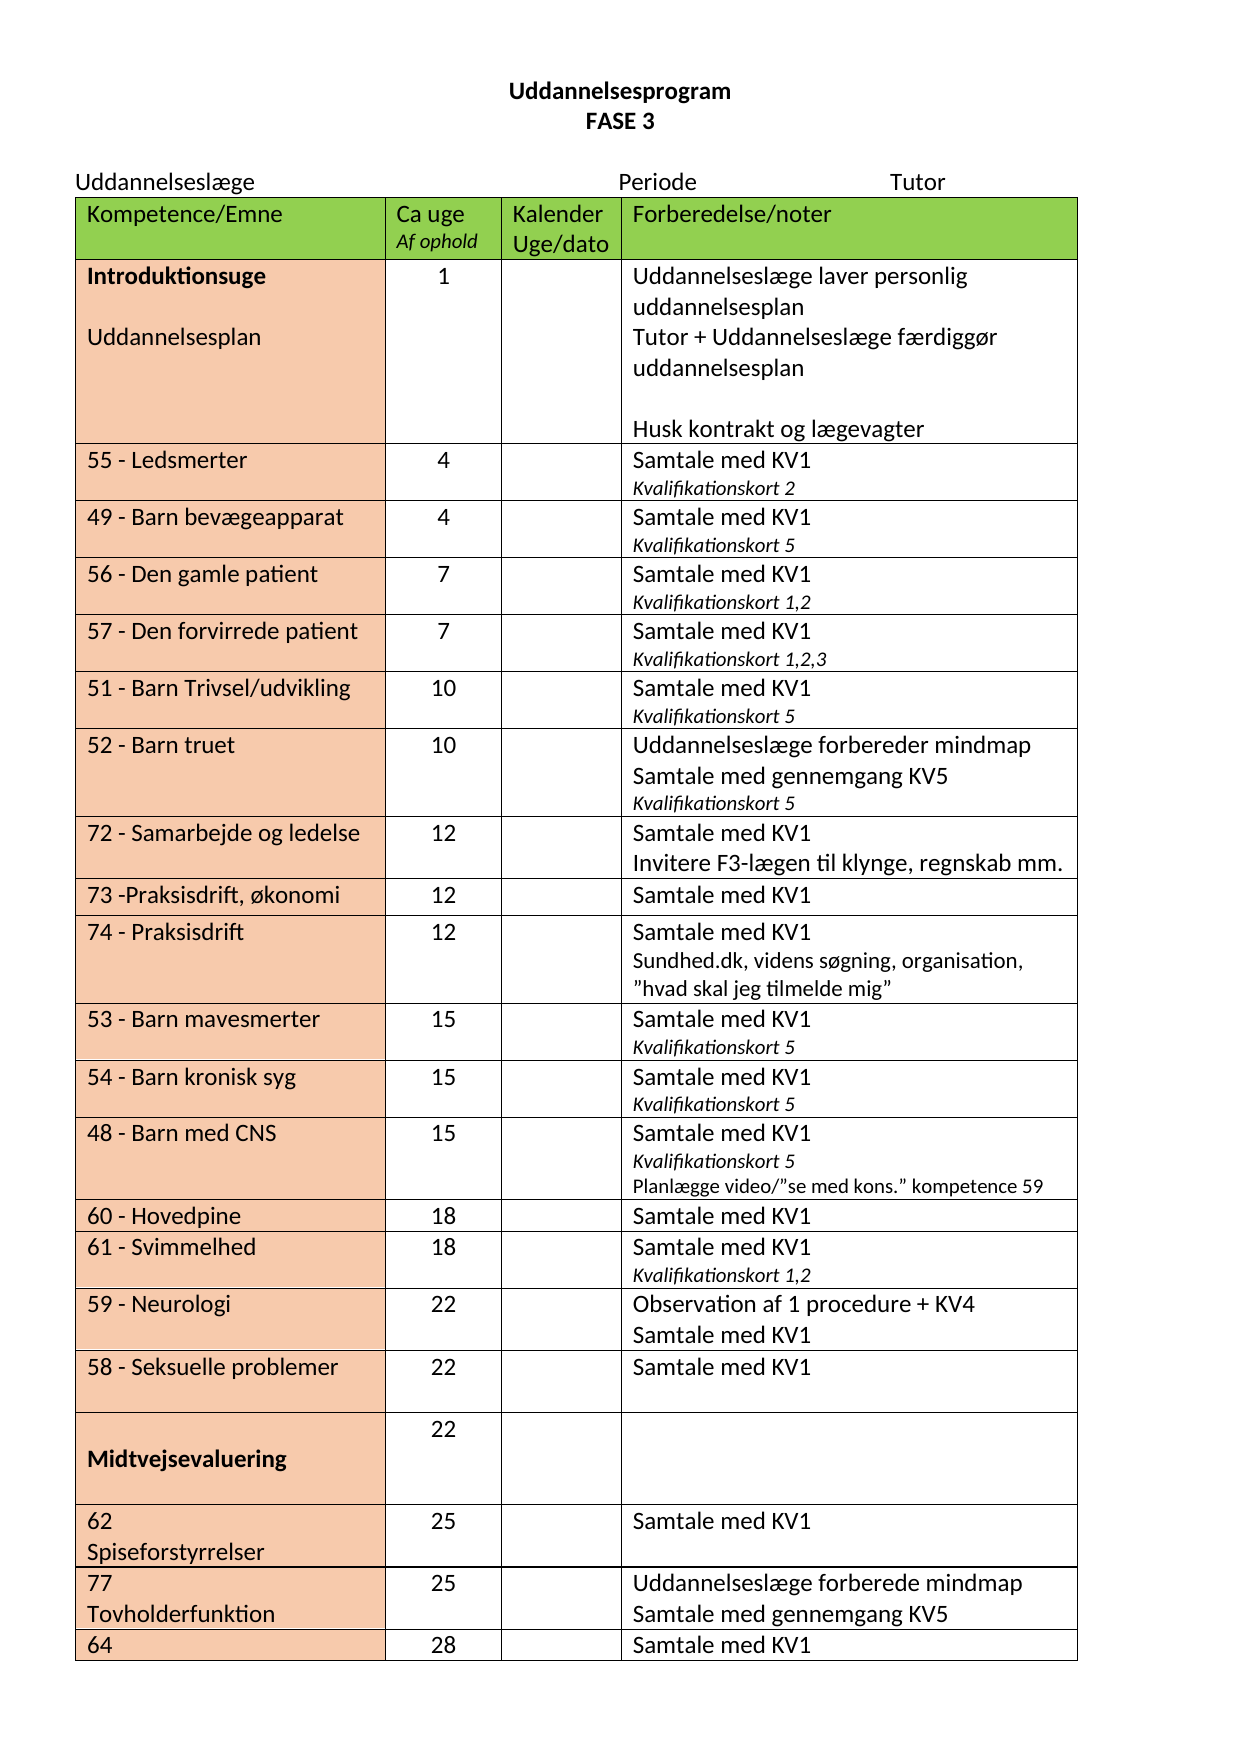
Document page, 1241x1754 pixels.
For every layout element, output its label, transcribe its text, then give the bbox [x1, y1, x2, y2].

table_cell 15 [386, 1004, 501, 1059]
table_cell [502, 1630, 621, 1660]
table_cell Samtale med KV1 Sundhed.dk, videns søgning, organisation, ”hvad skal jeg tilmelde mig” [622, 916, 1077, 1003]
table_cell 1 [386, 260, 501, 443]
table_cell Introduktionsuge Uddannelsesplan [76, 260, 385, 443]
table_cell Samtale med KV1 [622, 1200, 1077, 1231]
table_cell [502, 1118, 621, 1199]
table_cell 74 - Praksisdrift [76, 916, 385, 1003]
table_cell [502, 672, 621, 728]
table_cell 7 [386, 615, 501, 671]
table_cell 53 - Barn mavesmerter [76, 1004, 385, 1059]
table_cell [502, 1200, 621, 1231]
table_cell [502, 1505, 621, 1566]
text FASE 3 [75, 106, 1165, 136]
table_cell 54 - Barn kronisk syg [76, 1061, 385, 1117]
table_cell Samtale med KV1 Kvalifikationskort 5 [622, 1061, 1077, 1117]
table_cell Samtale med KV1 Kvalifikationskort 5 [622, 672, 1077, 728]
table_cell [502, 879, 621, 915]
table_header Kalender Uge/dato [502, 198, 621, 259]
table_cell 18 [386, 1232, 501, 1287]
table_cell [502, 444, 621, 500]
table_cell 51 - Barn Trivsel/udvikling [76, 672, 385, 728]
table_cell 55 - Ledsmerter [76, 444, 385, 500]
table_cell 49 - Barn bevægeapparat [76, 501, 385, 557]
table_cell [502, 1413, 621, 1504]
table_cell [502, 1568, 621, 1628]
table_cell Samtale med KV1 [622, 879, 1077, 915]
table_cell 22 [386, 1289, 501, 1349]
table_cell 57 - Den forvirrede patient [76, 615, 385, 671]
table_cell 77 Tovholderfunktion [76, 1568, 385, 1628]
table_cell [502, 1061, 621, 1117]
table_cell Samtale med KV1 Kvalifikationskort 2 [622, 444, 1077, 500]
table_cell Observation af 1 procedure + KV4 Samtale med KV1 [622, 1289, 1077, 1349]
table_cell 18 [386, 1200, 501, 1231]
table_cell 22 [386, 1351, 501, 1412]
table_cell Samtale med KV1 Kvalifikationskort 5 [622, 1004, 1077, 1059]
table_cell [502, 817, 621, 878]
table_cell 25 [386, 1505, 501, 1566]
table_cell 48 - Barn med CNS [76, 1118, 385, 1199]
table_cell 59 - Neurologi [76, 1289, 385, 1349]
table_header Kompetence/Emne [76, 198, 385, 259]
table_cell Samtale med KV1 Kvalifikationskort 1,2 [622, 1232, 1077, 1287]
text Uddannelsesprogram [75, 75, 1165, 106]
table_cell Samtale med KV1 Kvalifikationskort 1,2 [622, 558, 1077, 614]
table_cell 12 [386, 879, 501, 915]
table_cell Samtale med KV1 [622, 1351, 1077, 1412]
table_cell 52 - Barn truet [76, 729, 385, 816]
table_cell 4 [386, 501, 501, 557]
table_cell 62 Spiseforstyrrelser [76, 1505, 385, 1566]
table_cell 56 - Den gamle patient [76, 558, 385, 614]
table_cell 15 [386, 1118, 501, 1199]
table_cell Samtale med KV1 Kvalifikationskort 5 [622, 501, 1077, 557]
table_cell 64 Angst [76, 1630, 385, 1660]
table_cell [502, 729, 621, 816]
table_cell [502, 1232, 621, 1287]
table_cell 60 - Hovedpine [76, 1200, 385, 1231]
table_cell [502, 615, 621, 671]
table_header Forberedelse/noter [622, 198, 1077, 259]
table_cell 22 [386, 1413, 501, 1504]
table_cell 28 [386, 1630, 501, 1660]
table_cell 25 [386, 1568, 501, 1628]
table_cell 73 -Praksisdrift, økonomi [76, 879, 385, 915]
table_cell [502, 1351, 621, 1412]
table_cell Midtvejsevaluering [76, 1413, 385, 1504]
table_cell Samtale med KV1 Invitere F3-lægen til klynge, regnskab mm. [622, 817, 1077, 878]
table_cell 12 [386, 916, 501, 1003]
table_cell Uddannelseslæge forbereder mindmap Samtale med gennemgang KV5 Kvalifikationskort 5 [622, 729, 1077, 816]
text Uddannelseslæge Periode Tutor [75, 167, 1165, 197]
table_cell Samtale med KV1 [622, 1505, 1077, 1566]
table_cell 10 [386, 729, 501, 816]
table_cell 58 - Seksuelle problemer [76, 1351, 385, 1412]
table_cell [502, 1289, 621, 1349]
table_cell 15 [386, 1061, 501, 1117]
table_cell [502, 1004, 621, 1059]
table_cell 10 [386, 672, 501, 728]
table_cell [622, 1568, 1077, 1628]
table_cell 61 - Svimmelhed [76, 1232, 385, 1287]
table_cell 12 [386, 817, 501, 878]
table_cell Uddannelseslæge laver personlig uddannelsesplan Tutor + Uddannelseslæge færdiggør uddannelsesplan Husk kontrakt og lægevagter [622, 260, 1077, 443]
table_cell [502, 558, 621, 614]
table_cell 7 [386, 558, 501, 614]
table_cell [622, 1630, 1077, 1660]
table_cell [502, 501, 621, 557]
table_cell [502, 916, 621, 1003]
table_cell Samtale med KV1 Kvalifikationskort 1,2,3 [622, 615, 1077, 671]
table_cell [622, 1413, 1077, 1504]
table_header Ca uge Af ophold [386, 198, 501, 259]
table_cell [502, 260, 621, 443]
table_cell Samtale med KV1 Kvalifikationskort 5 Planlægge video/”se med kons.” kompetence 59 [622, 1118, 1077, 1199]
table_cell 4 [386, 444, 501, 500]
table_cell 72 - Samarbejde og ledelse [76, 817, 385, 878]
